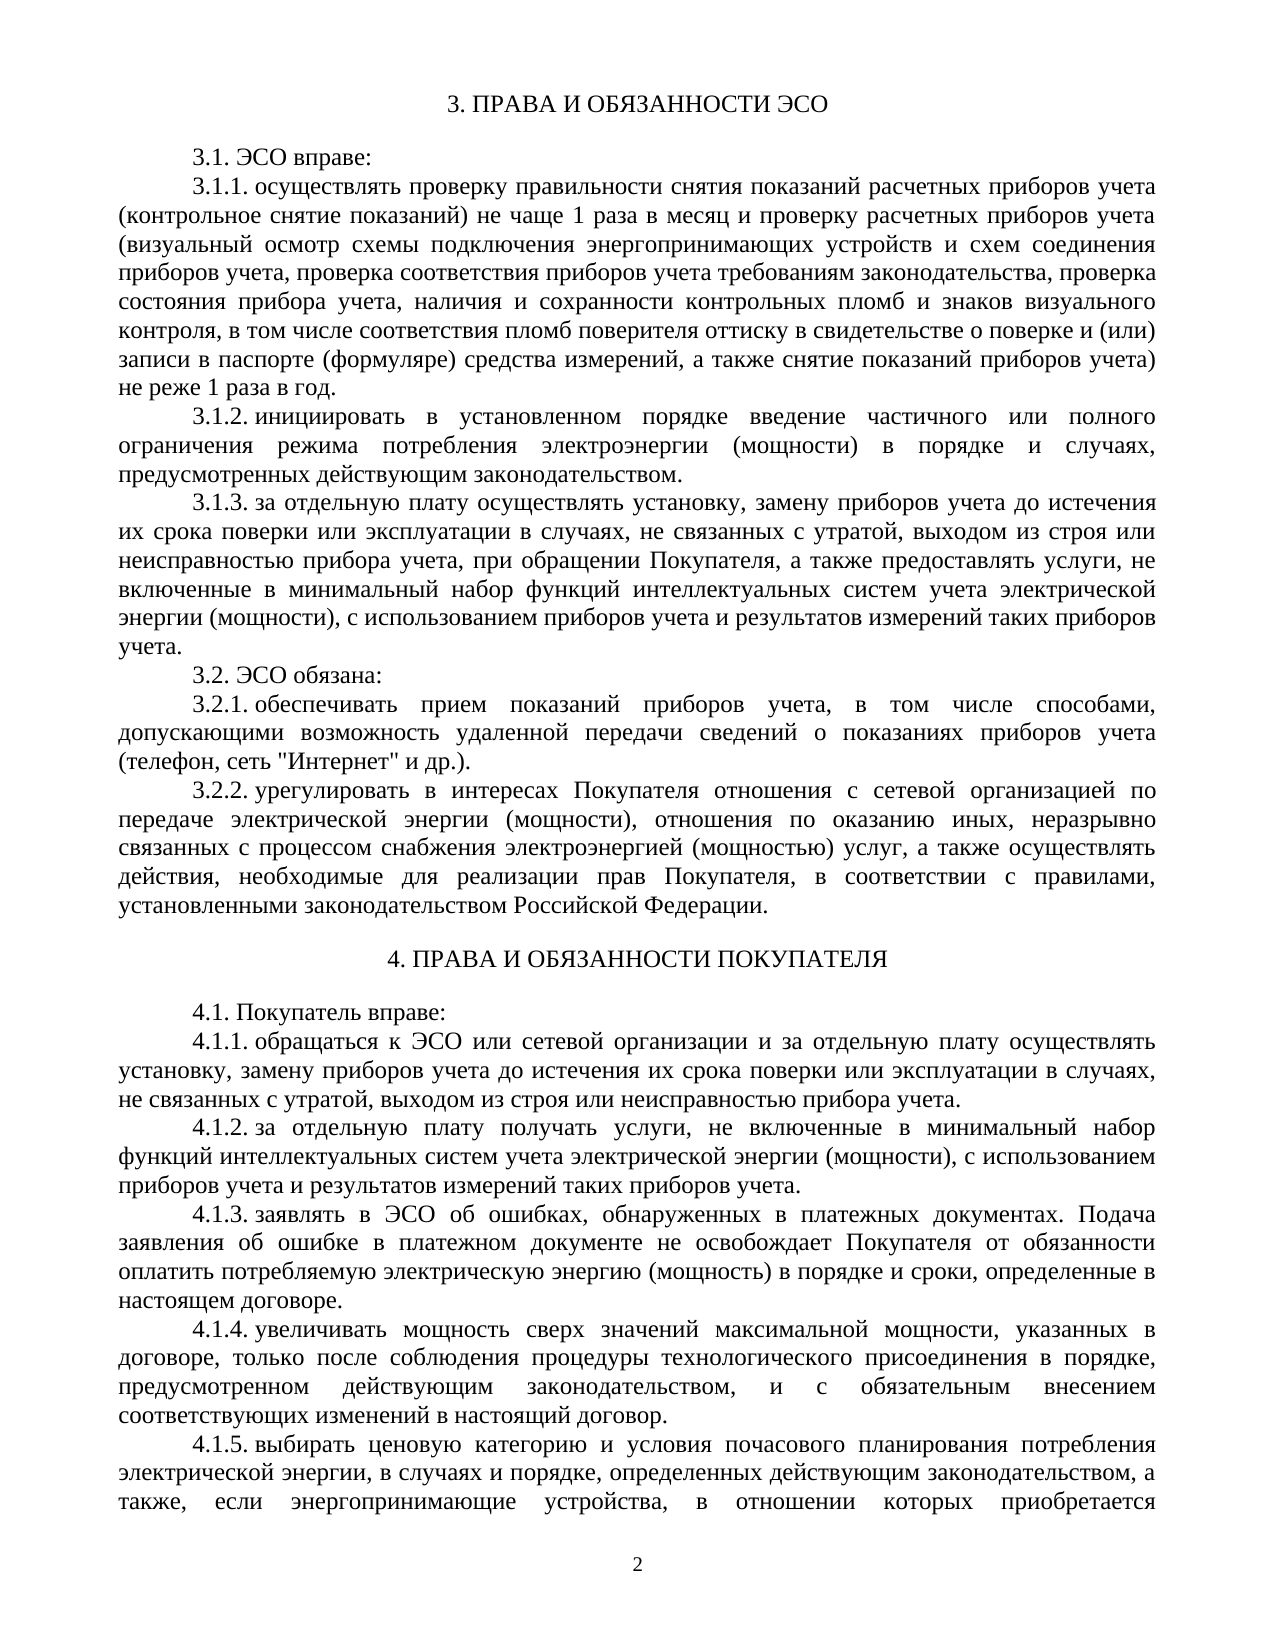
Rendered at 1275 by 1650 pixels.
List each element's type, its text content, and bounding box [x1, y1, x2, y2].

subtitle инициировать в установленном порядке введение частичного или полного ограничения режима потребления электроэнергии (мощности) в порядке и случаях, предусмотренных действующим законодательством. [118, 401, 1157, 487]
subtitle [118, 1429, 1157, 1515]
subtitle урегулировать в интересах Покупателя отношения с сетевой организацией по передаче электрической энергии (мощности), отношения по оказанию иных, неразрывно связанных с процессом снабжения электроэнергией (мощностью) услуг, а также осуществлять действия, необходимые для реализации прав Покупателя, в соответствии с правилами, установленными законодательством Российской Федерации. [118, 775, 1157, 919]
subtitle за отдельную плату получать услуги, не включенные в минимальный набор функций интеллектуальных систем учета электрической энергии (мощности), с использованием приборов учета и результатов измерений таких приборов учета. [118, 1112, 1157, 1199]
subtitle Права и обязанности ПОКУПАТЕЛЯ [118, 944, 1157, 972]
subtitle осуществлять проверку правильности снятия показаний расчетных приборов учета (контрольное снятие показаний) не чаще 1 раза в месяц и проверку расчетных приборов учета (визуальный осмотр схемы подключения энергопринимающих устройств и схем соединения приборов учета, проверка соответствия приборов учета требованиям законодательства, проверка состояния прибора учета, наличия и сохранности контрольных пломб и знаков визуального контроля, в том числе соответствия пломб поверителя оттиску в свидетельстве о поверке и (или) записи в паспорте (формуляре) средства измерений, а также снятие показаний приборов учета) не реже 1 раза в год. [118, 171, 1157, 401]
subtitle обеспечивать прием показаний приборов учета, в том числе способами, допускающими возможность удаленной передачи сведений о показаниях приборов учета (телефон, сеть "Интернет" и др.). [118, 689, 1157, 775]
subtitle ЭСО вправе: [118, 142, 1157, 171]
subtitle за отдельную плату осуществлять установку, замену приборов учета до истечения их срока поверки или эксплуатации в случаях, не связанных с утратой, выходом из строя или неисправностью прибора учета, при обращении Покупателя, а также предоставлять услуги, не включенные в минимальный набор функций интеллектуальных систем учета электрической энергии (мощности), с использованием приборов учета и результатов измерений таких приборов учета. [118, 487, 1157, 660]
subtitle ЭСО обязана: [118, 660, 1157, 689]
subtitle обращаться к ЭСО или сетевой организации и за отдельную плату осуществлять установку, замену приборов учета до истечения их срока поверки или эксплуатации в случаях, не связанных с утратой, выходом из строя или неисправностью прибора учета. [118, 1026, 1157, 1112]
subtitle увеличивать мощность сверх значений максимальной мощности, указанных в договоре, только после соблюдения процедуры технологического присоединения в порядке, предусмотренном действующим законодательством, и с обязательным внесением соответствующих изменений в настоящий договор. [118, 1314, 1157, 1429]
subtitle заявлять в ЭСО об ошибках, обнаруженных в платежных документах. Подача заявления об ошибке в платежном документе не освобождает Покупателя от обязанности оплатить потребляемую электрическую энергию (мощность) в порядке и сроки, определенные в настоящем договоре. [118, 1199, 1157, 1314]
subtitle Права и обязанности ЭСО [118, 89, 1157, 117]
subtitle Покупатель вправе: [118, 997, 1157, 1026]
